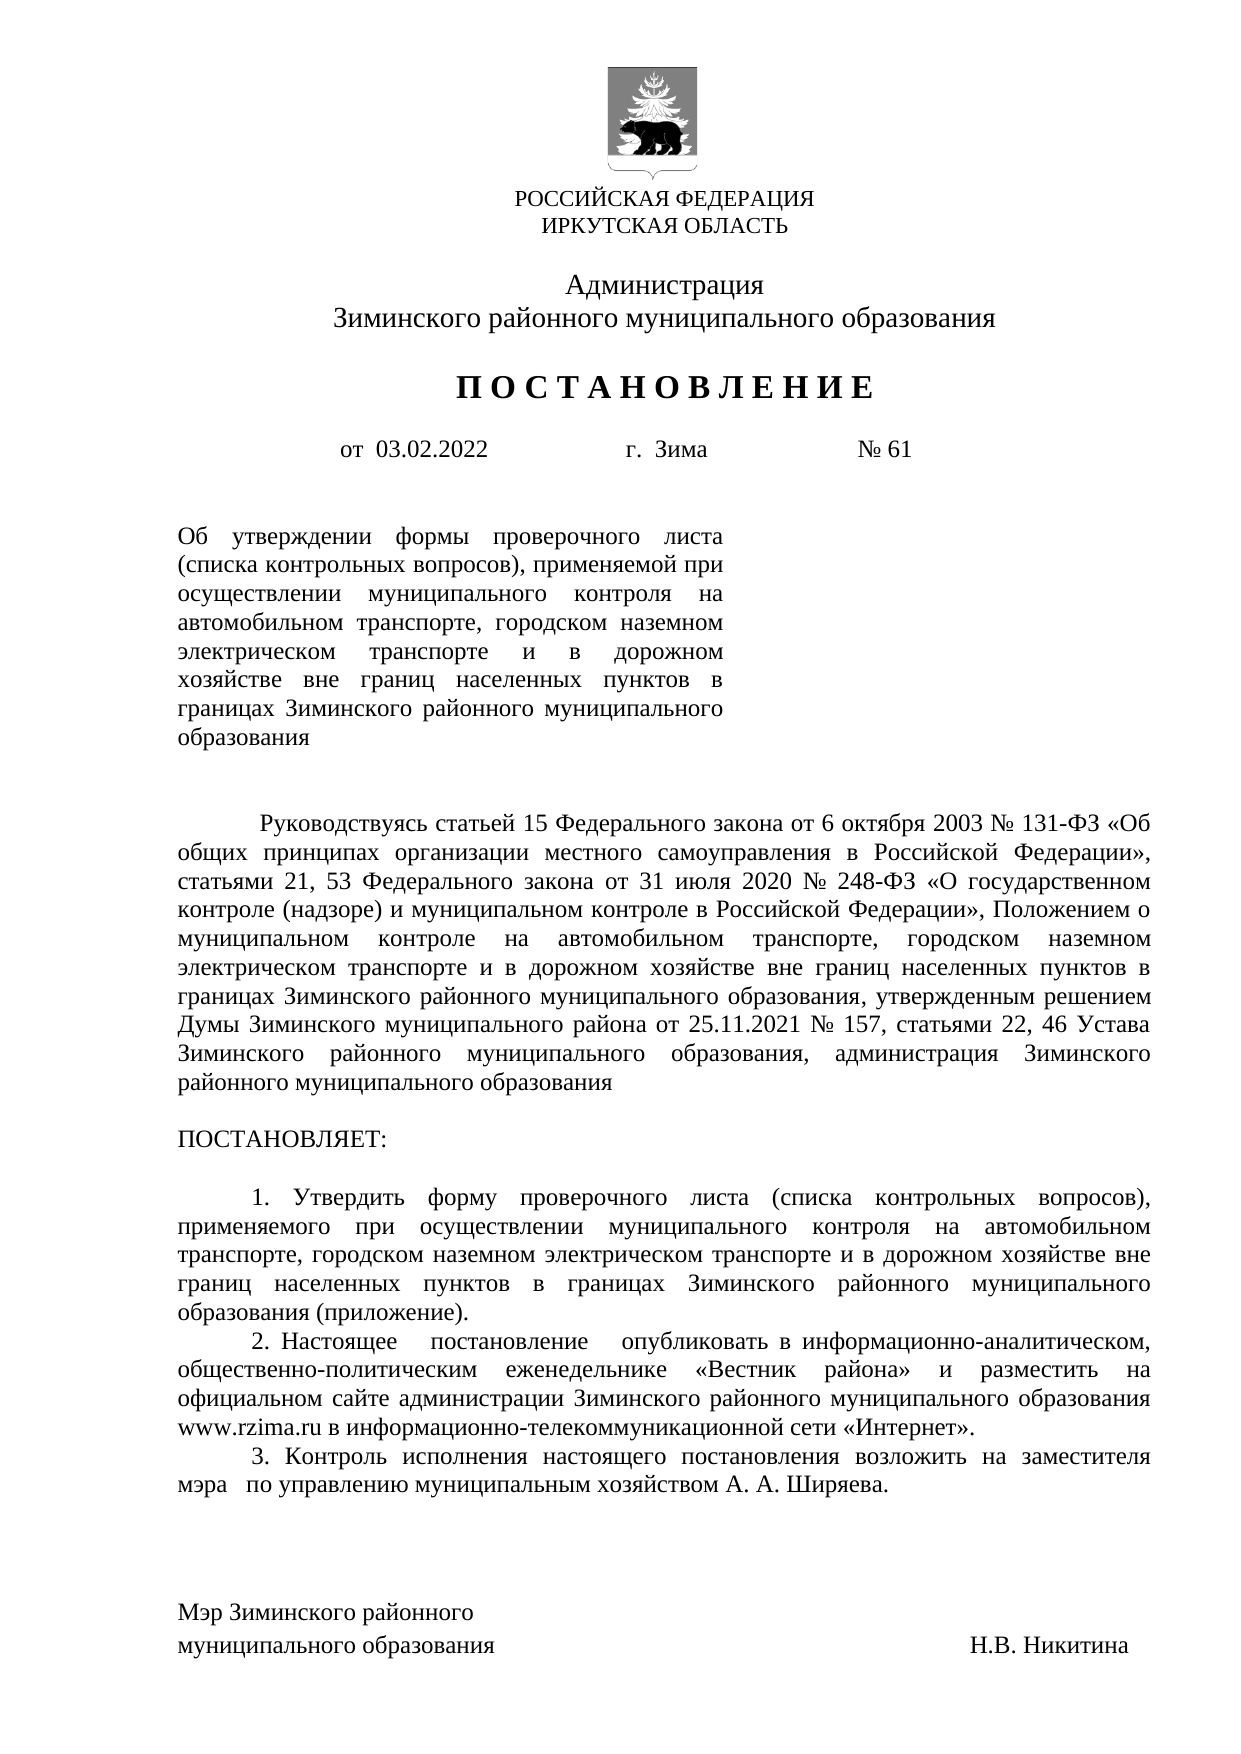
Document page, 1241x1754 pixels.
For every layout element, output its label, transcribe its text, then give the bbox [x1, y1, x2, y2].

text 3. Контроль исполнения настоящего постановления возложить на заместителя мэра по управлению муниципальным хозяйством А. А. Ширяева. [177, 1441, 1152, 1498]
text от 03.02.2022 г. Зима № 61 [177, 434, 1152, 463]
picture [607, 67, 698, 180]
text ИРКУТСКАЯ ОБЛАСТЬ [177, 212, 1152, 238]
text муниципального образования Н.В. Никитина [177, 1630, 1152, 1659]
text РОССИЙСКАЯ ФЕДЕРАЦИЯ [177, 185, 1152, 212]
text 2. Настоящее постановление опубликовать в информационно-аналитическом, общественно-политическим еженедельнике «Вестник района» и разместить на официальном сайте администрации Зиминского районного муниципального образования www.rzima.ru в информационно-телекоммуникационной сети «Интернет». [177, 1326, 1152, 1441]
text Администрация [177, 267, 1152, 300]
text Об утверждении формы проверочного листа (списка контрольных вопросов), применяемой при осуществлении муниципального контроля на автомобильном транспорте, городском наземном электрическом транспорте и в дорожном хозяйстве вне границ населенных пунктов в границах Зиминского районного муниципального образования [177, 521, 723, 751]
text Зиминского районного муниципального образования [177, 300, 1152, 334]
text ПОСТАНОВЛЯЕТ: [177, 1124, 1152, 1153]
text П О С Т А Н О В Л Е Н И Е [177, 367, 1152, 406]
text 1. Утвердить форму проверочного листа (списка контрольных вопросов), применяемого при осуществлении муниципального контроля на автомобильном транспорте, городском наземном электрическом транспорте и в дорожном хозяйстве вне границ населенных пунктов в границах Зиминского районного муниципального образования (приложение). [177, 1182, 1152, 1326]
text Мэр Зиминского районного [177, 1597, 1152, 1626]
text Руководствуясь статьей 15 Федерального закона от 6 октября 2003 № 131-ФЗ «Об общих принципах организации местного самоуправления в Российской Федерации», статьями 21, 53 Федерального закона от 31 июля 2020 № 248-ФЗ «О государственном контроле (надзоре) и муниципальном контроле в Российской Федерации», Положением о муниципальном контроле на автомобильном транспорте, городском наземном электрическом транспорте и в дорожном хозяйстве вне границ населенных пунктов в границах Зиминского районного муниципального образования, утвержденным решением Думы Зиминского муниципального района от 25.11.2021 № 157, статьями 22, 46 Устава Зиминского районного муниципального образования, администрация Зиминского районного муниципального образования [177, 808, 1152, 1096]
